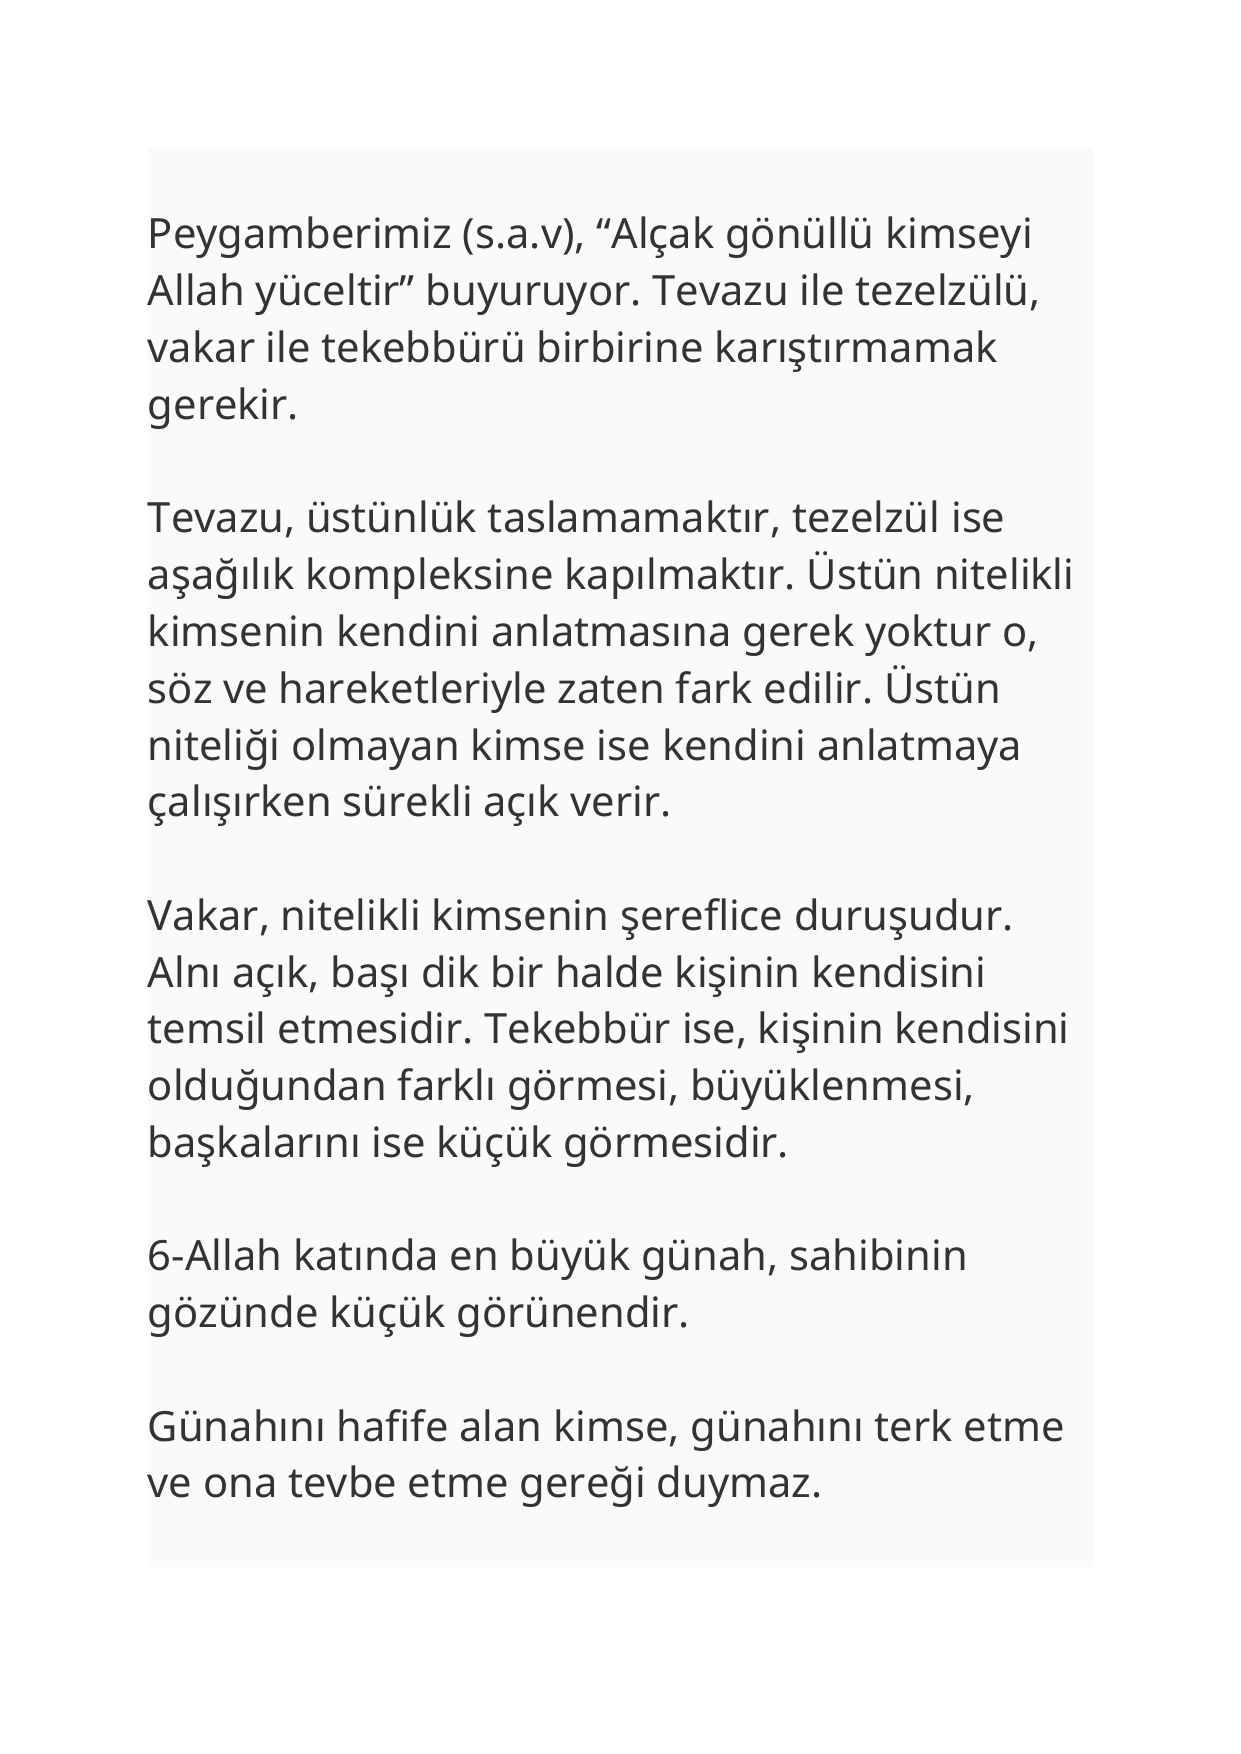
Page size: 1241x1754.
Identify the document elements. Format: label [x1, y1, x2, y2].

text [148, 148, 1093, 1567]
